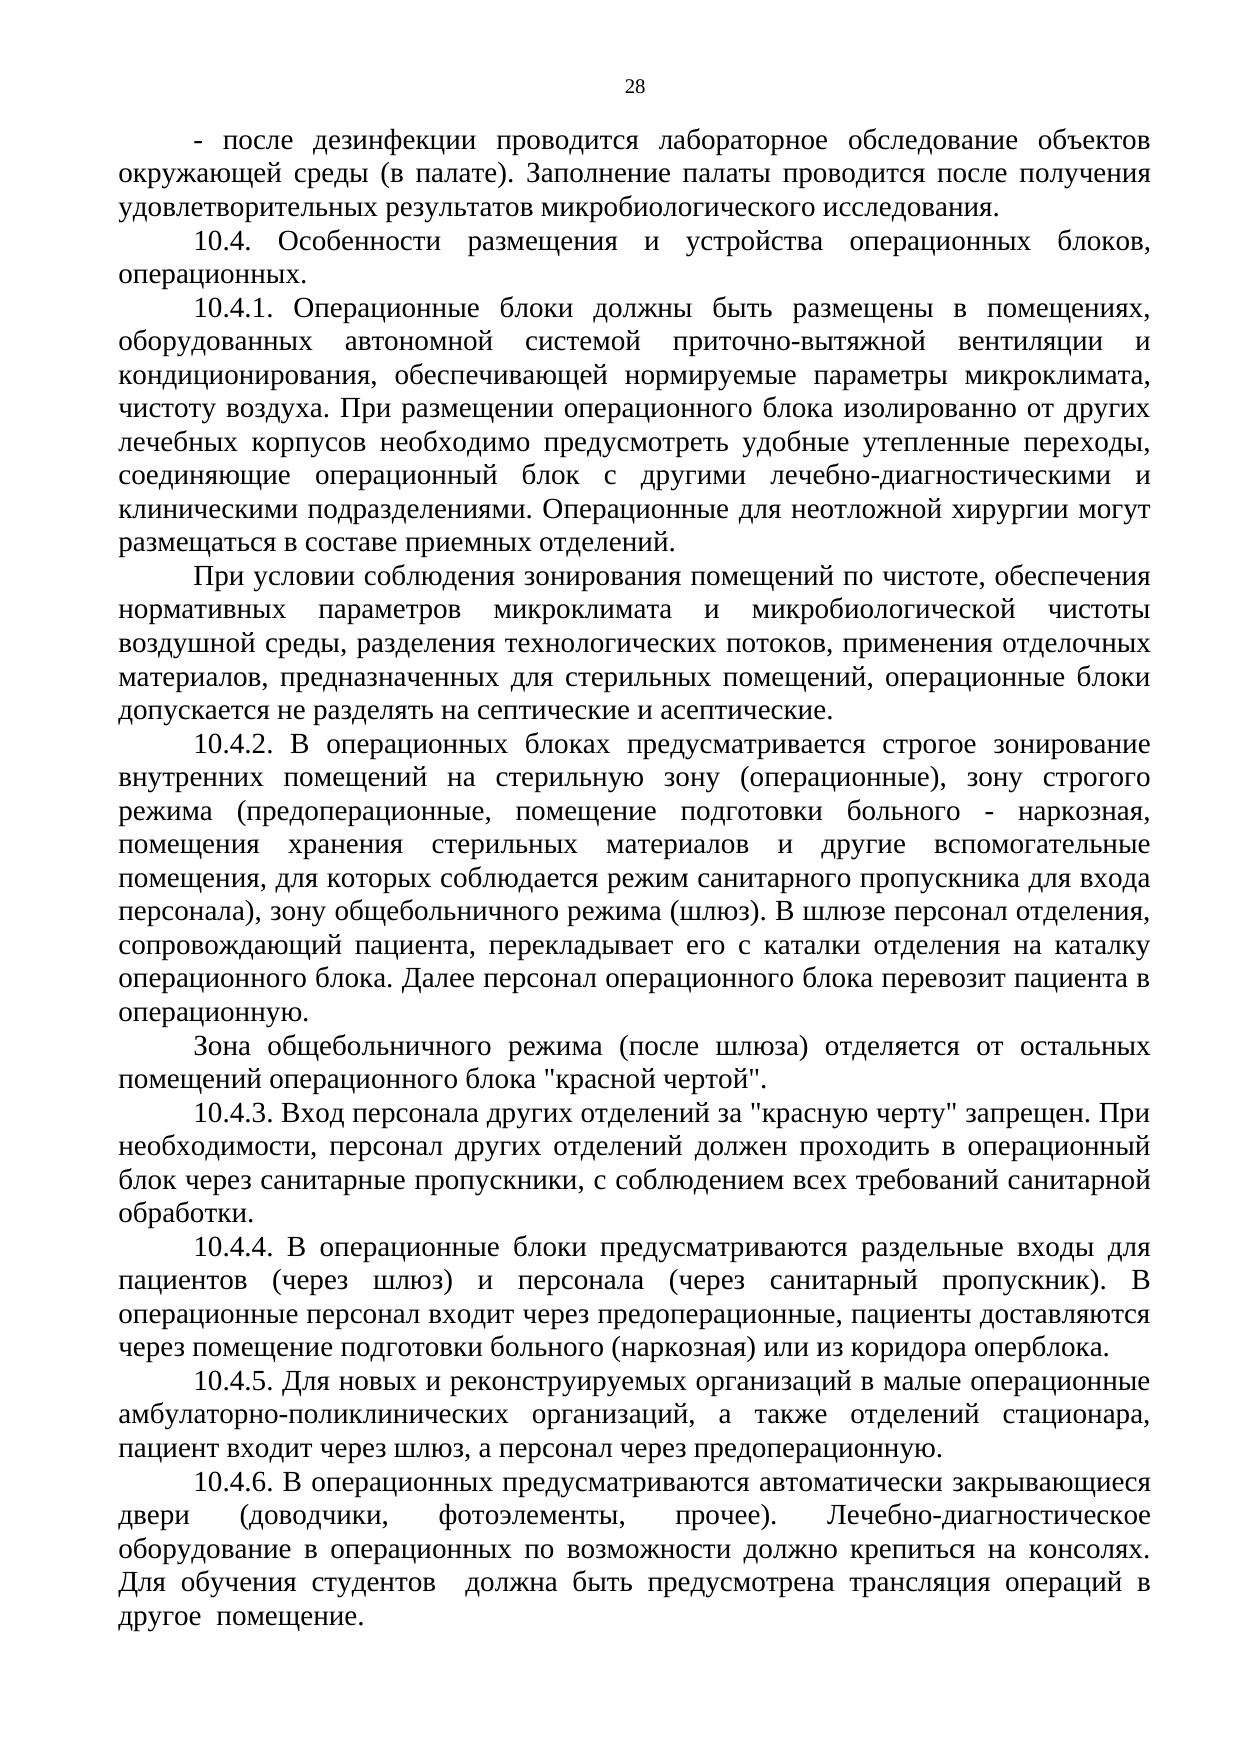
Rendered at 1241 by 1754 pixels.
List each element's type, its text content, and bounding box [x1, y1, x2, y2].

text - после дезинфекции проводится лабораторное обследование объектов окружающей среды (в палате). Заполнение палаты проводится после получения удовлетворительных результатов микробиологического исследования. [118, 122, 1152, 223]
text При условии соблюдения зонирования помещений по чистоте, обеспечения нормативных параметров микроклимата и микробиологической чистоты воздушной среды, разделения технологических потоков, применения отделочных материалов, предназначенных для стерильных помещений, операционные блоки допускается не разделять на септические и асептические. [118, 558, 1152, 726]
text 10.4.5. Для новых и реконструируемых организаций в малые операционные амбулаторно-поликлинических организаций, а также отделений стационара, пациент входит через шлюз, а персонал через предоперационную. [118, 1363, 1152, 1464]
text 10.4.3. Вход персонала других отделений за "красную черту" запрещен. При необходимости, персонал других отделений должен проходить в операционный блок через санитарные пропускники, с соблюдением всех требований санитарной обработки. [118, 1095, 1152, 1229]
text 10.4.6. В операционных предусматриваются автоматически закрывающиеся двери (доводчики, фотоэлементы, прочее). Лечебно-диагностическое оборудование в операционных по возможности должно крепиться на консолях. Для обучения студентов должна быть предусмотрена трансляция операций в другое помещение. [118, 1464, 1152, 1631]
text 10.4.1. Операционные блоки должны быть размещены в помещениях, оборудованных автономной системой приточно-вытяжной вентиляции и кондиционирования, обеспечивающей нормируемые параметры микроклимата, чистоту воздуха. При размещении операционного блока изолированно от других лечебных корпусов необходимо предусмотреть удобные утепленные переходы, соединяющие операционный блок с другими лечебно-диагностическими и клиническими подразделениями. Операционные для неотложной хирургии могут размещаться в составе приемных отделений. [118, 290, 1152, 558]
text 10.4.2. В операционных блоках предусматривается строгое зонирование внутренних помещений на стерильную зону (операционные), зону строгого режима (предоперационные, помещение подготовки больного - наркозная, помещения хранения стерильных материалов и другие вспомогательные помещения, для которых соблюдается режим санитарного пропускника для входа персонала), зону общебольничного режима (шлюз). В шлюзе персонал отделения, сопровождающий пациента, перекладывает его с каталки отделения на каталку операционного блока. Далее персонал операционного блока перевозит пациента в операционную. [118, 726, 1152, 1028]
text Зона общебольничного режима (после шлюза) отделяется от остальных помещений операционного блока "красной чертой". [118, 1028, 1152, 1095]
text 10.4.4. В операционные блоки предусматриваются раздельные входы для пациентов (через шлюз) и персонала (через санитарный пропускник). В операционные персонал входит через предоперационные, пациенты доставляются через помещение подготовки больного (наркозная) или из коридора оперблока. [118, 1229, 1152, 1363]
text 10.4. Особенности размещения и устройства операционных блоков, операционных. [118, 223, 1152, 290]
